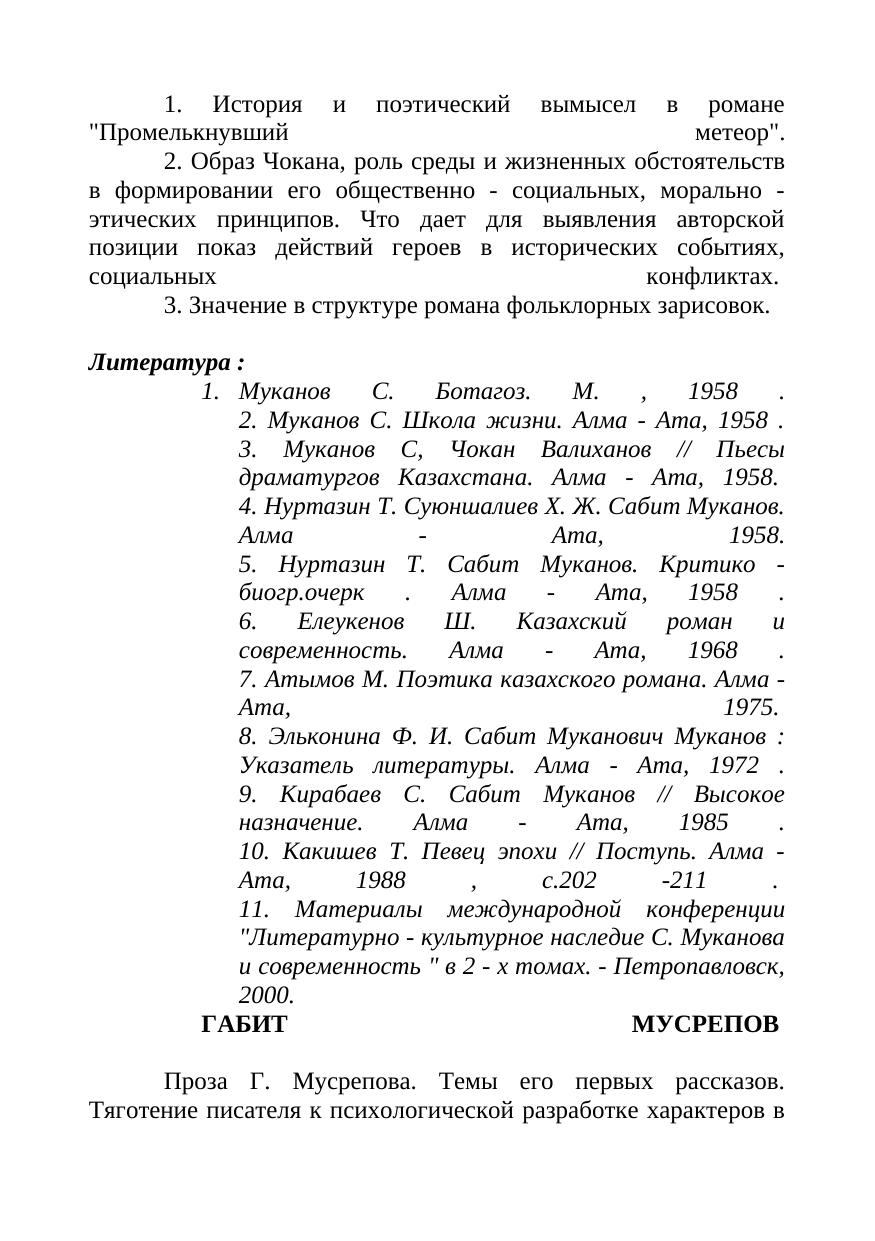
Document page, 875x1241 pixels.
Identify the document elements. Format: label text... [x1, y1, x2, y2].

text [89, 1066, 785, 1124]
text 1. История и поэтический вымысел в романе "Промелькнувший метеор". 2. Образ Чокана, роль среды и жизненных обстоятельств в формировании его общественно - социальных, морально - этических принципов. Что дает для выявления авторской позиции показ действий героев в исторических событиях, социальных конфликтах. 3. Значение в структуре романа фольклорных зарисовок. [89, 89, 785, 319]
text ГАБИТ МУСРЕПОВ [201, 1009, 785, 1066]
list Муканов С. Ботагоз. М. , 1958 . 2. Муканов С. Школа жизни. Алма - Ата, 1958 . 3. Муканов С, Чокан Валиханов // Пьесы драматургов Казахстана. Алма - Ата, 1958. 4. Нуртазин Т. Суюншалиев Х. Ж. Сабит Муканов. Алма - Ата, 1958. 5. Нуртазин Т. Сабит Муканов. Критико - биогр.очерк . Алма - Ата, 1958 . 6. Елеукенов Ш. Казахский роман и современность. Алма - Ата, 1968 . 7. Атымов М. Поэтика казахского романа. Алма - Ата, 1975. 8. Эльконина Ф. И. Сабит Муканович Муканов : Указатель литературы. Алма - Ата, 1972 . 9. Кирабаев С. Сабит Муканов // Высокое назначение. Алма - Ата, 1985 . 10. Какишев Т. Певец эпохи // Поступь. Алма - Ата, 1988 , с.202 -211 . 11. Материалы международной конференции "Литературно - культурное наследие С. Муканова и современность " в 2 - х томах. - Петропавловск, 2000. [201, 376, 785, 1009]
text Литература : [89, 347, 785, 376]
